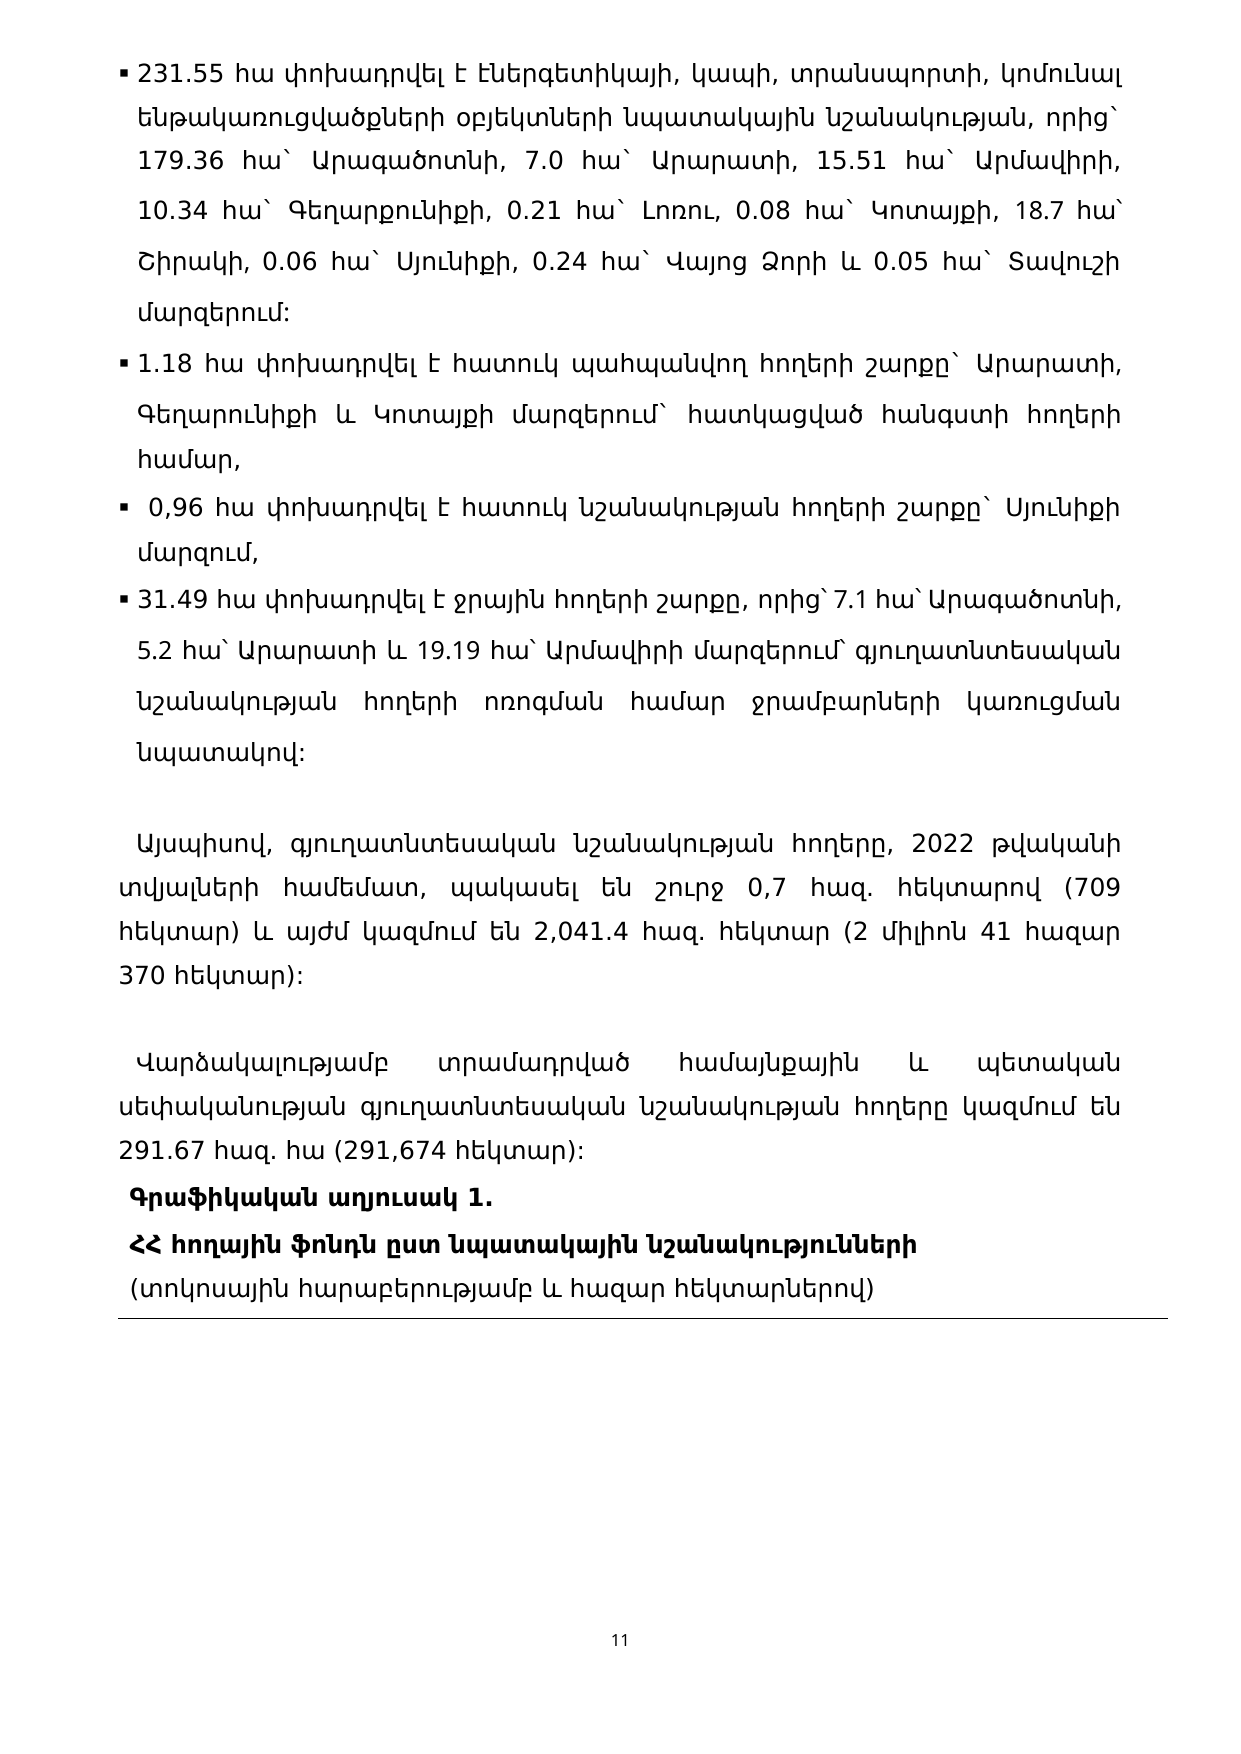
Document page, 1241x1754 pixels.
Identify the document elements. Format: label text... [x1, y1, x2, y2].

table_header Գրաֆիկական աղյուսակ 1. ՀՀ հողային ֆոնդն ըստ նպատակային նշանակությունների (տոկոսային հարաբերությամբ և հազար հեկտարներով) [118, 1180, 1167, 1318]
text Այսպիսով, գյուղատնտեսական նշանակության հողերը, 2022 թվականի տվյալների համեմատ, պակասել են շուրջ 0,7 հազ. հեկտարով (709 հեկտար) և այժմ կազմում են 2,041.4 հազ. հեկտար (2 միլիոն 41 հազար 370 հեկտար): [118, 829, 1122, 990]
list 1.18 հա փոխադրվել է հատուկ պահպանվող հողերի շարքը` Արարատի, Գեղարունիքի և Կոտայքի մարզերում` հատկացված հանգստի հողերի համար, [118, 346, 1122, 475]
list 231.55 հա փոխադրվել է էներգետիկայի, կապի, տրանսպորտի, կոմունալ ենթակառուցվածքների օբյեկտների նպատակային նշանակության, որից` 179.36 հա` Արագածոտնի, 7.0 հա` Արարատի, 15.51 հա` Արմավիրի, 10.34 հա` Գեղարքունիքի, 0.21 հա` Լոռու, 0.08 հա` Կոտայքի, 18.7 հա՝ Շիրակի, 0.06 հա` Սյունիքի, 0.24 հա` Վայոց Ձորի և 0.05 հա` Տավուշի մարզերում: [118, 59, 1122, 329]
text Վարձակալությամբ տրամադրված համայնքային և պետական սեփականության գյուղատնտեսական նշանակության հողերը կազմում են 291.67 հազ. հա (291,674 հեկտար): [118, 1048, 1122, 1165]
list 31.49 հա փոխադրվել է ջրային հողերի շարքը, որից՝ 7.1 հա՝ Արագածոտնի, 5.2 հա՝ Արարատի և 19.19 հա՝ Արմավիրի մարզերում՝ գյուղատնտեսական նշանակության հողերի ոռոգման համար ջրամբարների կառուցման նպատակով: [118, 582, 1122, 769]
list 0,96 հա փոխադրվել է հատուկ նշանակության հողերի շարքը` Սյունիքի մարզում, [118, 489, 1122, 567]
